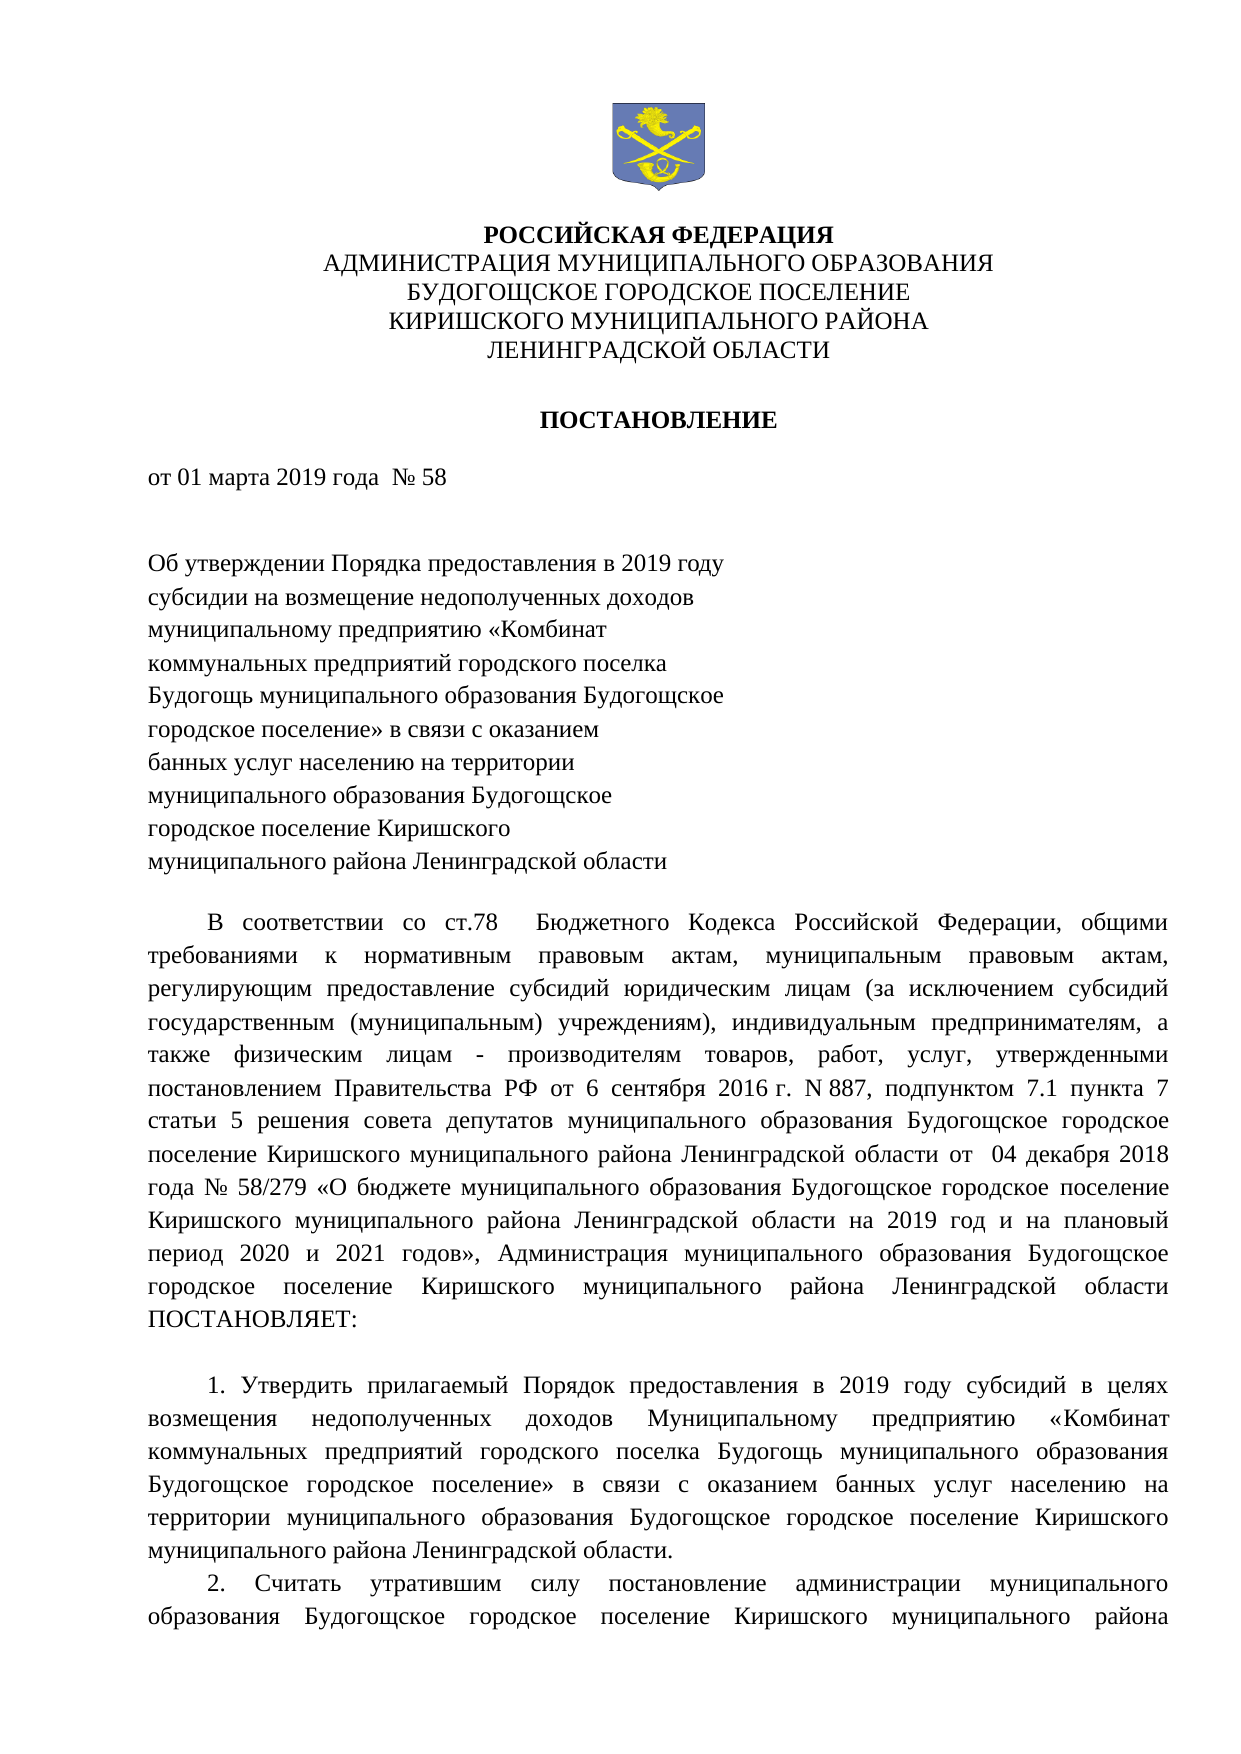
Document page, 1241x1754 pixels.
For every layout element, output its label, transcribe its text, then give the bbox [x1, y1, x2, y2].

text 1. Утвердить прилагаемый Порядок предоставления в 2019 году субсидий в целях возмещения недополученных доходов Муниципальному предприятию «Комбинат коммунальных предприятий городского поселка Будогощь муниципального образования Будогощское городское поселение» в связи с оказанием банных услуг населению на территории муниципального образования Будогощское городское поселение Киришского муниципального района Ленинградской области. [148, 1370, 1169, 1564]
text банных услуг населению на территории [148, 747, 1169, 775]
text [148, 1568, 1169, 1630]
text КИРИШСКОГО МУНИЦИПАЛЬНОГО РАЙОНА [148, 306, 1169, 335]
text муниципальному предприятию «Комбинат [148, 614, 1169, 643]
text субсидии на возмещение недополученных доходов [148, 582, 1169, 610]
text ЛЕНИНГРАДСКОЙ ОБЛАСТИ [148, 335, 1169, 363]
text БУДОГОЩСКОЕ ГОРОДСКОЕ ПОСЕЛЕНИЕ [148, 277, 1169, 306]
text Будогощь муниципального образования Будогощское [148, 681, 1169, 709]
text Об утверждении Порядка предоставления в 2019 году [148, 548, 1169, 577]
text городское поселение Киришского [148, 813, 1169, 841]
text муниципального района Ленинградской области [148, 846, 1169, 874]
text РОССИЙСКАЯ ФЕДЕРАЦИЯ [148, 220, 1169, 248]
text от 01 марта 2019 года № 58 [148, 462, 1169, 491]
text ПОСТАНОВЛЕНИЕ [148, 405, 1169, 433]
text АДМИНИСТРАЦИЯ МУНИЦИПАЛЬНОГО ОБРАЗОВАНИЯ [148, 248, 1169, 277]
text В соответствии со ст.78 Бюджетного Кодекса Российской Федерации, общими требованиями к нормативным правовым актам, муниципальным правовым актам, регулирующим предоставление субсидий юридическим лицам (за исключением субсидий государственным (муниципальным) учреждениям), индивидуальным предпринимателям, а также физическим лицам - производителям товаров, работ, услуг, утвержденными постановлением Правительства РФ от 6 сентября 2016 г. N 887, подпунктом 7.1 пункта 7 статьи 5 решения совета депутатов муниципального образования Будогощское городское поселение Киришского муниципального района Ленинградской области от 04 декабря 2018 года № 58/279 «О бюджете муниципального образования Будогощское городское поселение Киришского муниципального района Ленинградской области на 2019 год и на плановый период 2020 и 2021 годов», Администрация муниципального образования Будогощское городское поселение Киришского муниципального района Ленинградской области ПОСТАНОВЛЯЕТ: [148, 907, 1169, 1332]
text коммунальных предприятий городского поселка [148, 648, 1169, 676]
text городское поселение» в связи с оказанием [148, 714, 1169, 742]
text муниципального образования Будогощское [148, 780, 1169, 808]
picture [612, 103, 705, 191]
